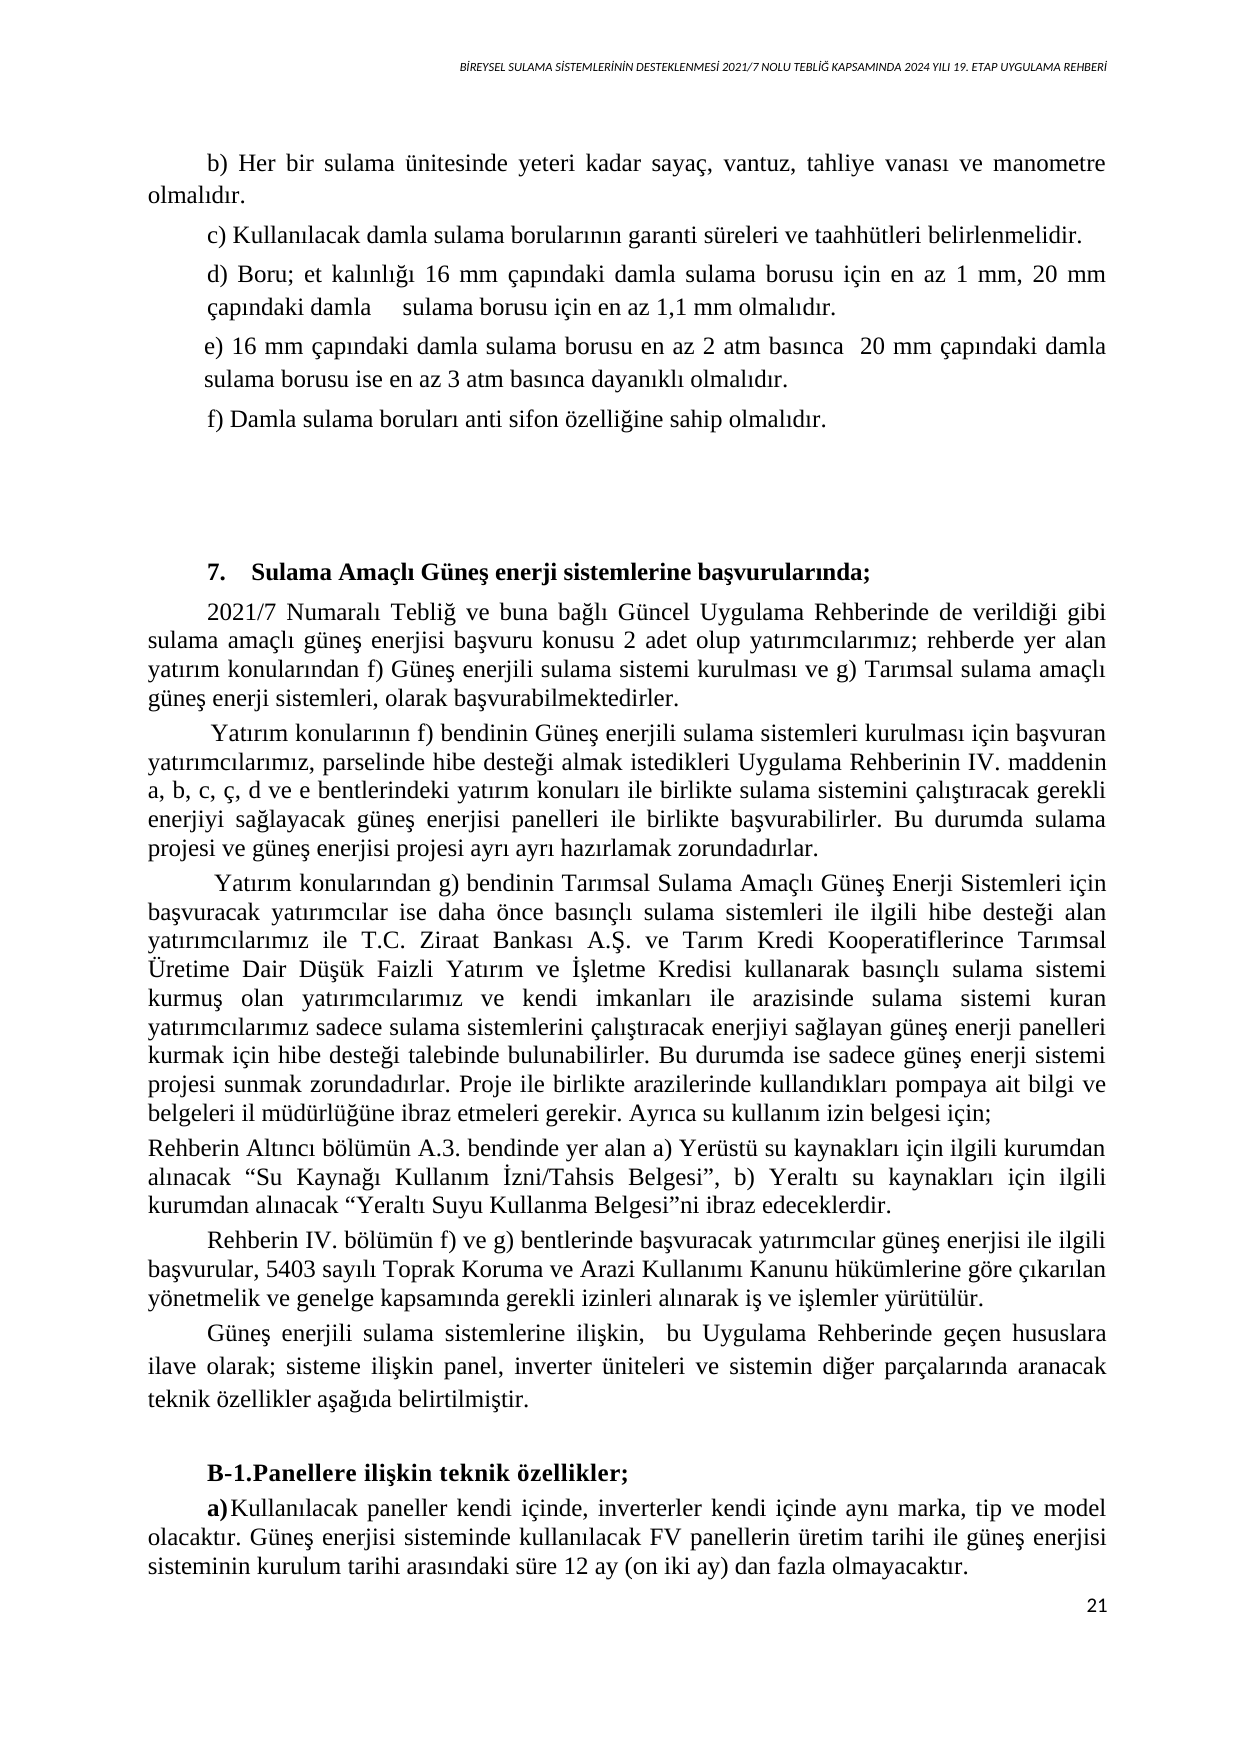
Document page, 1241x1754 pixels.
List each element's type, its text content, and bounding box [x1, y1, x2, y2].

text f) Damla sulama boruları anti sifon özelliğine sahip olmalıdır. [177, 404, 1107, 432]
list Kullanılacak paneller kendi içinde, inverterler kendi içinde aynı marka, tip ve model olacaktır. Güneş enerjisi sisteminde kullanılacak FV panellerin üretim tarihi ile güneş enerjisi sisteminin kurulum tarihi arasındaki süre 12 ay (on iki ay) dan fazla olmayacaktır. [148, 1493, 1107, 1579]
text Yatırım konularından g) bendinin Tarımsal Sulama Amaçlı Güneş Enerji Sistemleri için başvuracak yatırımcılar ise daha önce basınçlı sulama sistemleri ile ilgili hibe desteği alan yatırımcılarımız ile T.C. Ziraat Bankası A.Ş. ve Tarım Kredi Kooperatiflerince Tarımsal Üretime Dair Düşük Faizli Yatırım ve İşletme Kredisi kullanarak basınçlı sulama sistemi kurmuş olan yatırımcılarımız ve kendi imkanları ile arazisinde sulama sistemi kuran yatırımcılarımız sadece sulama sistemlerini çalıştıracak enerjiyi sağlayan güneş enerji panelleri kurmak için hibe desteği talebinde bulunabilirler. Bu durumda ise sadece güneş enerji sistemi projesi sunmak zorundadırlar. Proje ile birlikte arazilerinde kullandıkları pompaya ait bilgi ve belgeleri il müdürlüğüne ibraz etmeleri gerekir. Ayrıca su kullanım izin belgesi için; [148, 868, 1107, 1127]
text e) 16 mm çapındaki damla sulama borusu en az 2 atm basınca 20 mm çapındaki damla sulama borusu ise en az 3 atm basınca dayanıklı olmalıdır. [159, 331, 1107, 393]
title B-1.Panellere ilişkin teknik özellikler; [207, 1458, 1107, 1487]
text c) Kullanılacak damla sulama borularının garanti süreleri ve taahhütleri belirlenmelidir. [148, 220, 1107, 249]
text b) Her bir sulama ünitesinde yeteri kadar sayaç, vantuz, tahliye vanası ve manometre olmalıdır. [148, 148, 1107, 209]
text Yatırım konularının f) bendinin Güneş enerjili sulama sistemleri kurulması için başvuran yatırımcılarımız, parselinde hibe desteği almak istedikleri Uygulama Rehberinin IV. maddenin a, b, c, ç, d ve e bentlerindeki yatırım konuları ile birlikte sulama sistemini çalıştıracak gerekli enerjiyi sağlayacak güneş enerjisi panelleri ile birlikte başvurabilirler. Bu durumda sulama projesi ve güneş enerjisi projesi ayrı ayrı hazırlamak zorundadırlar. [148, 718, 1107, 862]
list Sulama Amaçlı Güneş enerji sistemlerine başvurularında; [207, 557, 1107, 586]
text Rehberin Altıncı bölümün A.3. bendinde yer alan a) Yerüstü su kaynakları için ilgili kurumdan alınacak “Su Kaynağı Kullanım İzni/Tahsis Belgesi”, b) Yeraltı su kaynakları için ilgili kurumdan alınacak “Yeraltı Suyu Kullanma Belgesi”ni ibraz edeceklerdir. [148, 1133, 1107, 1219]
text 2021/7 Numaralı Tebliğ ve buna bağlı Güncel Uygulama Rehberinde de verildiği gibi sulama amaçlı güneş enerjisi başvuru konusu 2 adet olup yatırımcılarımız; rehberde yer alan yatırım konularından f) Güneş enerjili sulama sistemi kurulması ve g) Tarımsal sulama amaçlı güneş enerji sistemleri, olarak başvurabilmektedirler. [148, 597, 1107, 712]
text Rehberin IV. bölümün f) ve g) bentlerinde başvuracak yatırımcılar güneş enerjisi ile ilgili başvurular, 5403 sayılı Toprak Koruma ve Arazi Kullanımı Kanunu hükümlerine göre çıkarılan yönetmelik ve genelge kapsamında gerekli izinleri alınarak iş ve işlemler yürütülür. [148, 1226, 1107, 1312]
list Güneş enerjili sulama sistemlerine ilişkin, bu Uygulama Rehberinde geçen hususlara ilave olarak; sisteme ilişkin panel, inverter üniteleri ve sistemin diğer parçalarında aranacak teknik özellikler aşağıda belirtilmiştir. [148, 1318, 1107, 1413]
text d) Boru; et kalınlığı 16 mm çapındaki damla sulama borusu için en az 1 mm, 20 mm çapındaki damla sulama borusu için en az 1,1 mm olmalıdır. [207, 259, 1107, 321]
